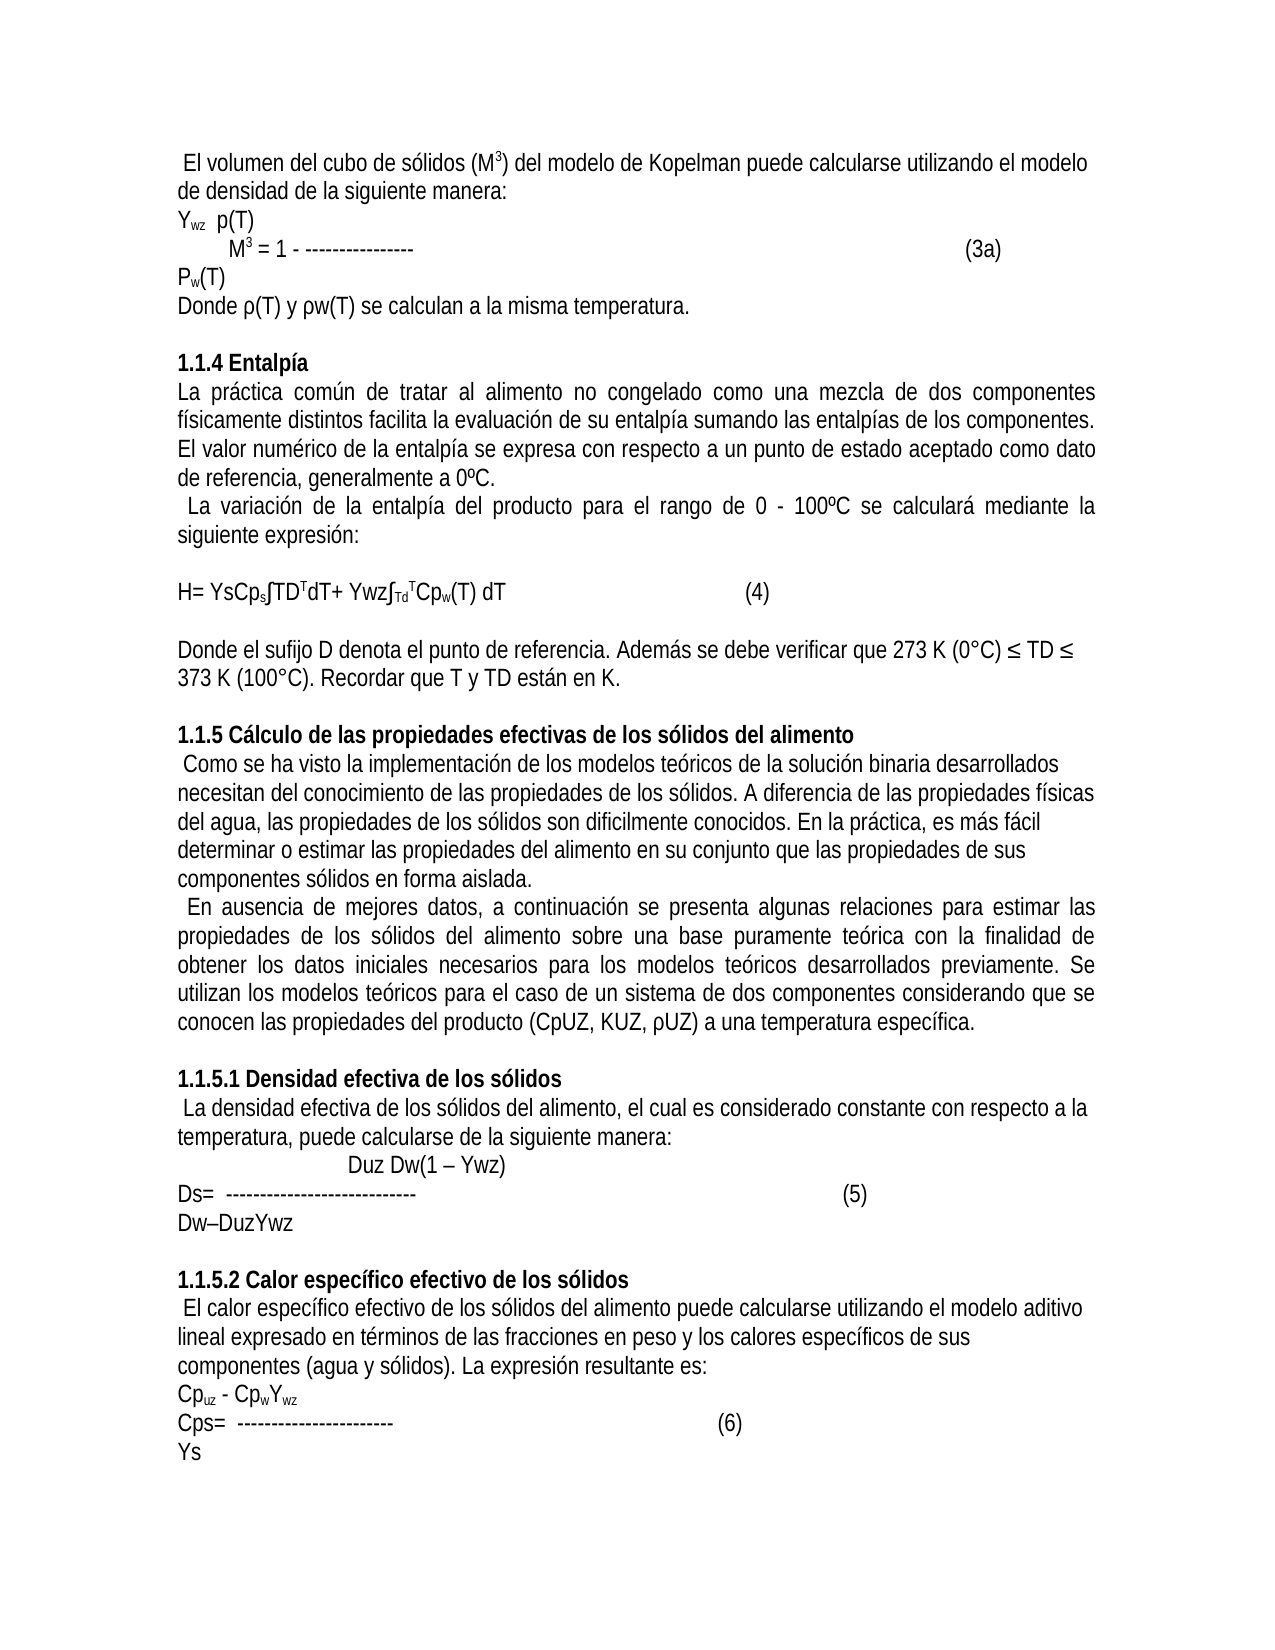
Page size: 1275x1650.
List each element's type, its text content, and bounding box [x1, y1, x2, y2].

text En ausencia de mejores datos, a continuación se presenta algunas relaciones para estimar las propiedades de los sólidos del alimento sobre una base puramente teórica con la finalidad de obtener los datos iniciales necesarios para los modelos teóricos desarrollados previamente. Se utilizan los modelos teóricos para el caso de un sistema de dos componentes considerando que se conocen las propiedades del producto (CpUZ, KUZ, ρUZ) a una temperatura específica. [177, 892, 1098, 1036]
text Donde ρ(T) y ρw(T) se calculan a la misma temperatura. [177, 291, 1098, 319]
text Dw–DuzYwz [177, 1207, 1098, 1236]
text Como se ha visto la implementación de los modelos teóricos de la solución binaria desarrollados necesitan del conocimiento de las propiedades de los sólidos. A diferencia de las propiedades físicas del agua, las propiedades de los sólidos son dificilmente conocidos. En la práctica, es más fácil determinar o estimar las propiedades del alimento en su conjunto que las propiedades de sus componentes sólidos en forma aislada. [177, 749, 1098, 892]
text Ywz p(T) [177, 205, 1098, 233]
text El volumen del cubo de sólidos (M3) del modelo de Kopelman puede calcularse utilizando el modelo de densidad de la siguiente manera: [177, 148, 1098, 205]
text H= YsCps∫TDTdT+ Ywz∫TdTCpw(T) dT (4) [177, 577, 1098, 606]
text 1.1.4 Entalpía [177, 348, 1098, 377]
text 1.1.5 Cálculo de las propiedades efectivas de los sólidos del alimento [177, 721, 1098, 749]
text 1.1.5.1 Densidad efectiva de los sólidos [177, 1064, 1098, 1093]
text Donde el sufijo D denota el punto de referencia. Además se debe verificar que 273 K (0°C) ≤ TD ≤ 373 K (100°C). Recordar que T y TD están en K. [177, 634, 1098, 692]
text Ys [177, 1437, 1098, 1465]
text Cps= ----------------------- (6) [177, 1408, 1098, 1437]
text Pw(T) [177, 262, 1098, 291]
text 1.1.5.2 Calor específico efectivo de los sólidos [177, 1265, 1098, 1293]
text La práctica común de tratar al alimento no congelado como una mezcla de dos componentes físicamente distintos facilita la evaluación de su entalpía sumando las entalpías de los componentes. El valor numérico de la entalpía se expresa con respecto a un punto de estado aceptado como dato de referencia, generalmente a 0ºC. [177, 377, 1098, 491]
text Duz Dw(1 – Ywz) [177, 1150, 1098, 1179]
text M3 = 1 - ---------------- (3a) [177, 233, 1098, 262]
text La densidad efectiva de los sólidos del alimento, el cual es considerado constante con respecto a la temperatura, puede calcularse de la siguiente manera: [177, 1093, 1098, 1150]
text Ds= ---------------------------- (5) [177, 1179, 1098, 1207]
text La variación de la entalpía del producto para el rango de 0 - 100ºC se calculará mediante la siguiente expresión: [177, 491, 1098, 549]
text El calor específico efectivo de los sólidos del alimento puede calcularse utilizando el modelo aditivo lineal expresado en términos de las fracciones en peso y los calores específicos de sus componentes (agua y sólidos). La expresión resultante es: [177, 1293, 1098, 1379]
text Cpuz - CpwYwz [177, 1379, 1098, 1408]
